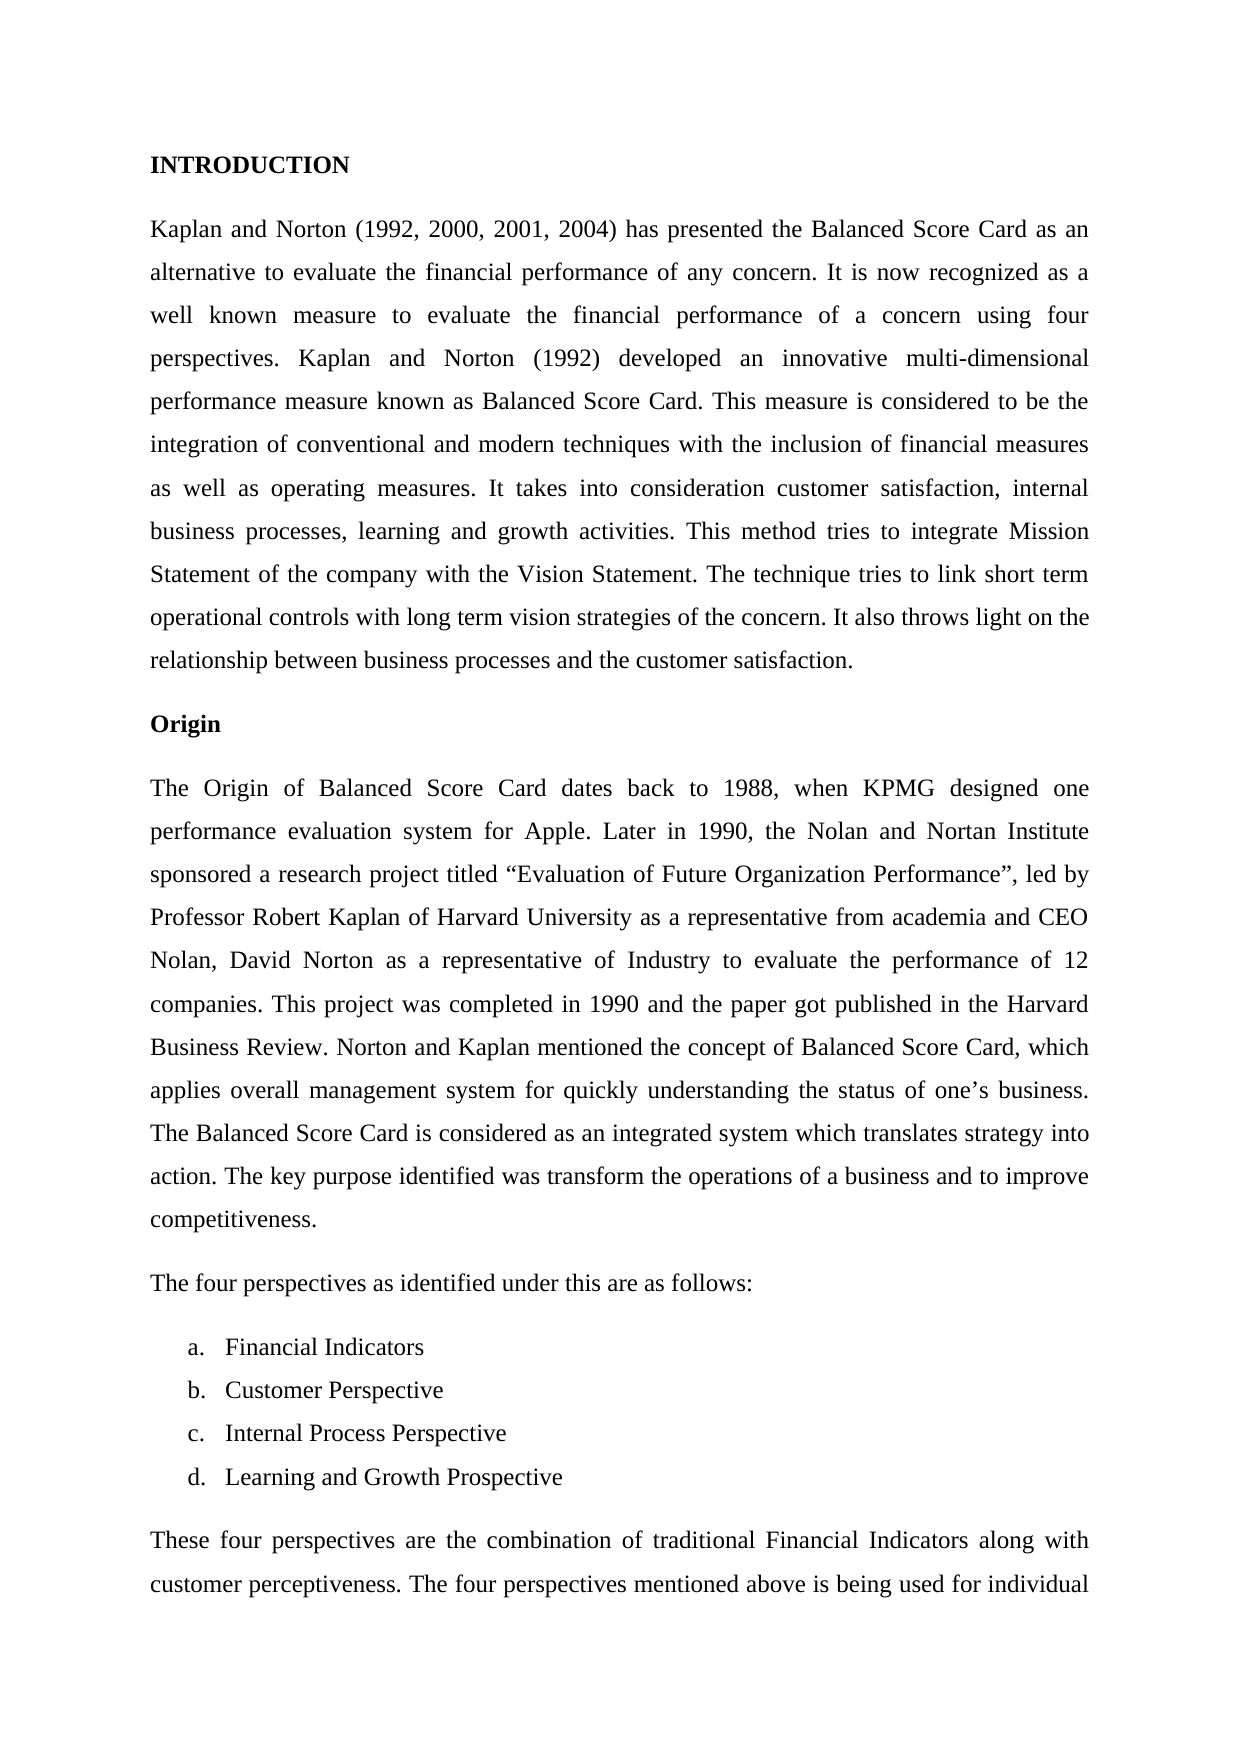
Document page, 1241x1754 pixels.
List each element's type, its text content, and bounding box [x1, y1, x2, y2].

text Kaplan and Norton (1992, 2000, 2001, 2004) has presented the Balanced Score Card as an alternative to evaluate the financial performance of any concern. It is now recognized as a well known measure to evaluate the financial performance of a concern using four perspectives. Kaplan and Norton (1992) developed an innovative multi-dimensional performance measure known as Balanced Score Card. This measure is considered to be the integration of conventional and modern techniques with the inclusion of financial measures as well as operating measures. It takes into consideration customer satisfaction, internal business processes, learning and growth activities. This method tries to integrate Mission Statement of the company with the Vision Statement. The technique tries to link short term operational controls with long term vision strategies of the concern. It also throws light on the relationship between business processes and the customer satisfaction. [150, 214, 1090, 674]
list Financial Indicators [187, 1332, 1090, 1361]
text INTRODUCTION [150, 150, 1090, 179]
list Internal Process Perspective [187, 1418, 1090, 1447]
list Learning and Growth Prospective [187, 1462, 1090, 1490]
text The four perspectives as identified under this are as follows: [150, 1268, 1090, 1297]
text The Origin of Balanced Score Card dates back to 1988, when KPMG designed one performance evaluation system for Apple. Later in 1990, the Nolan and Nortan Institute sponsored a research project titled “Evaluation of Future Organization Performance”, led by Professor Robert Kaplan of Harvard University as a representative from academia and CEO Nolan, David Norton as a representative of Industry to evaluate the performance of 12 companies. This project was completed in 1990 and the paper got published in the Harvard Business Review. Norton and Kaplan mentioned the concept of Balanced Score Card, which applies overall management system for quickly understanding the status of one’s business. The Balanced Score Card is considered as an integrated system which translates strategy into action. The key purpose identified was transform the operations of a business and to improve competitiveness. [150, 773, 1090, 1233]
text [150, 1526, 1090, 1597]
text Origin [150, 709, 1090, 738]
list Customer Perspective [187, 1375, 1090, 1404]
